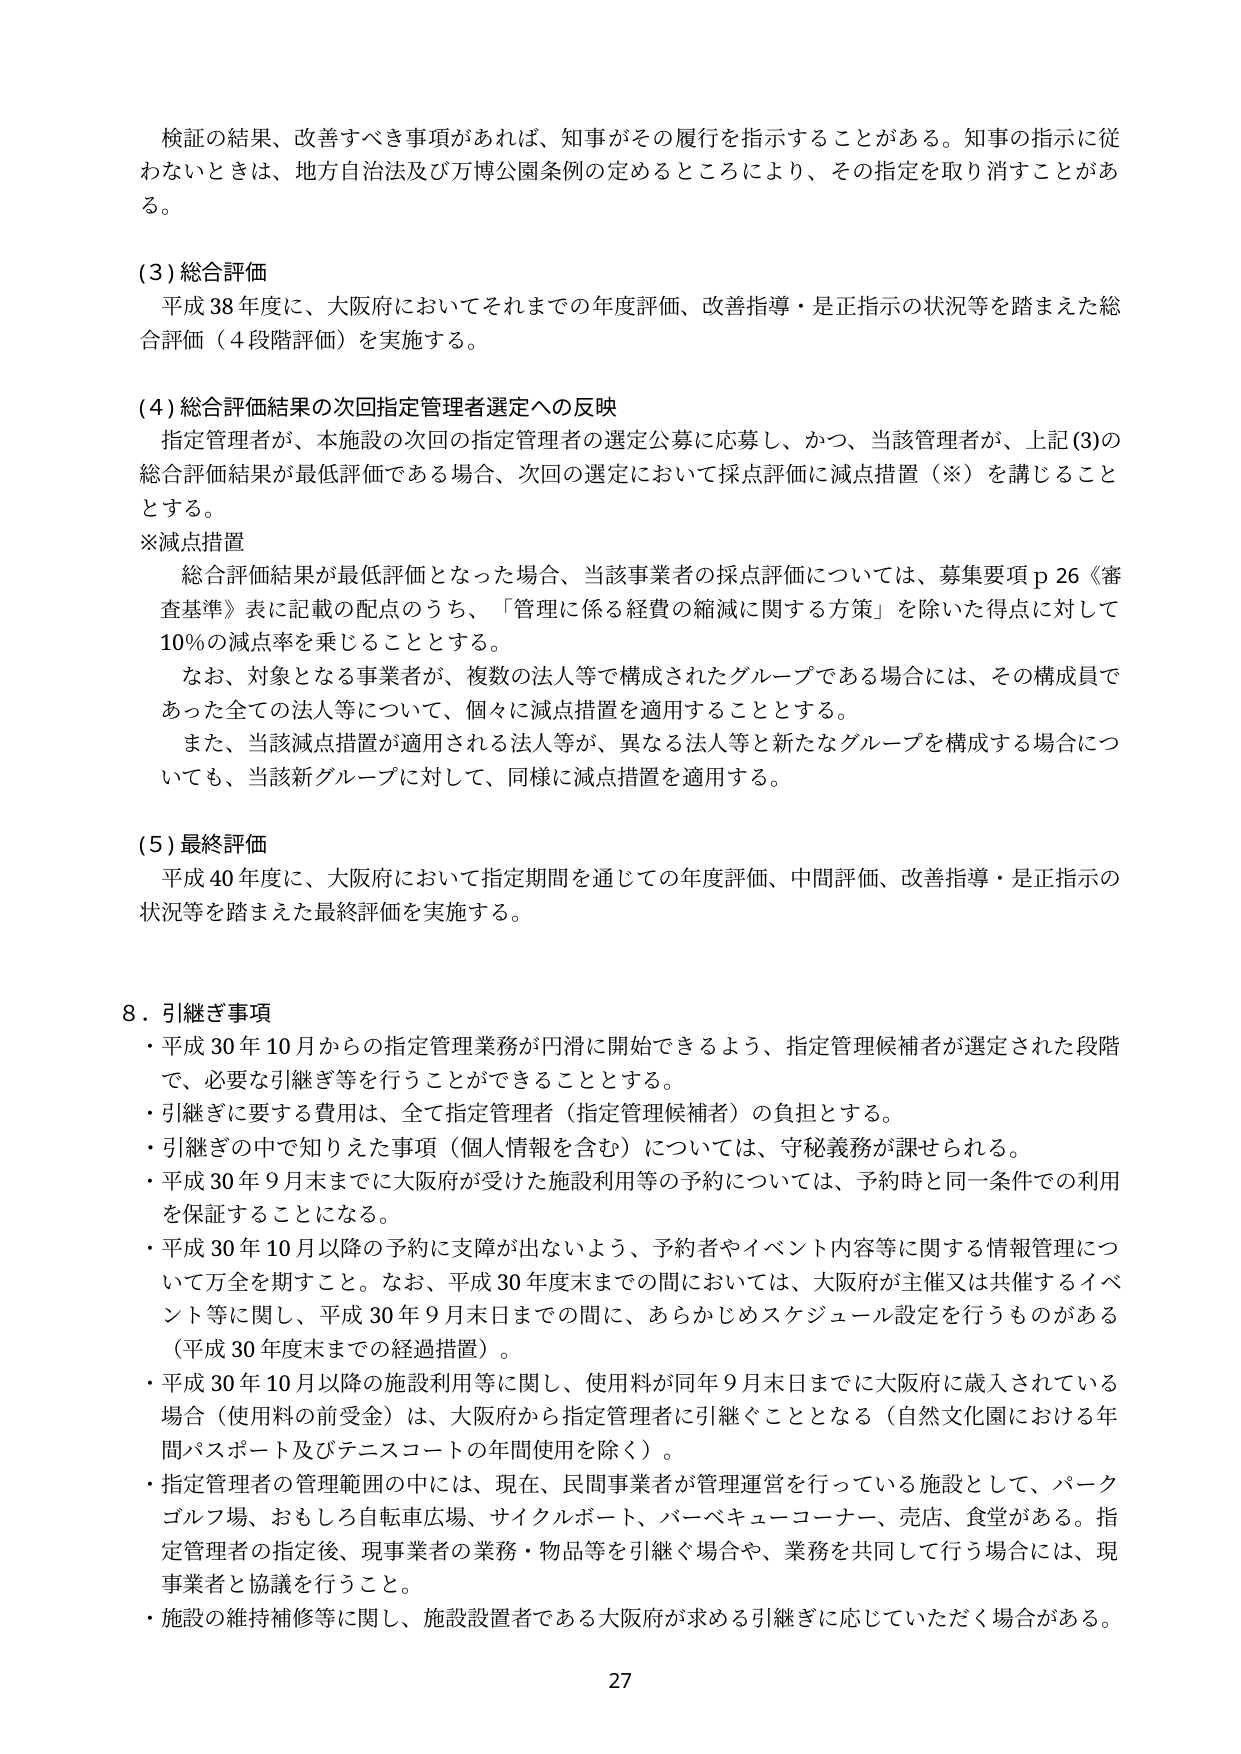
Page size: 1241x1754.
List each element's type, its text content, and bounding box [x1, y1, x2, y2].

text なお、対象となる事業者が、複数の法人等で構成されたグループである場合には、その構成員であった全ての法人等について、個々に減点措置を適用することとする。 [160, 658, 1122, 726]
text ・施設の維持補修等に関し、施設設置者である大阪府が求める引継ぎに応じていただく場合がある。 [139, 1600, 1122, 1634]
subtitle (４) 総合評価結果の次回指定管理者選定への反映 [139, 389, 1122, 423]
text 平成38年度に、大阪府においてそれまでの年度評価、改善指導・是正指示の状況等を踏まえた総合評価（４段階評価）を実施する。 [139, 288, 1122, 355]
text 検証の結果、改善すべき事項があれば、知事がその履行を指示することがある。知事の指示に従わないときは、地方自治法及び万博公園条例の定めるところにより、その指定を取り消すことがある。 [139, 120, 1122, 221]
text また、当該減点措置が適用される法人等が、異なる法人等と新たなグループを構成する場合についても、当該新グループに対して、同様に減点措置を適用する。 [160, 726, 1122, 793]
text ・引継ぎの中で知りえた事項（個人情報を含む）については、守秘義務が課せられる。 [139, 1129, 1122, 1163]
text ※減点措置 [118, 524, 1122, 557]
text ・引継ぎに要する費用は、全て指定管理者（指定管理候補者）の負担とする。 [139, 1096, 1122, 1129]
text ・平成30年９月末までに大阪府が受けた施設利用等の予約については、予約時と同一条件での利用を保証することになる。 [139, 1163, 1122, 1230]
text ・平成30年10月以降の予約に支障が出ないよう、予約者やイベント内容等に関する情報管理について万全を期すこと。なお、平成30年度末までの間においては、大阪府が主催又は共催するイベント等に関し、平成30年９月末日までの間に、あらかじめスケジュール設定を行うものがある（平成30年度末までの経過措置）。 [139, 1230, 1122, 1365]
subtitle ８．引継ぎ事項 [118, 995, 1122, 1028]
text ・平成30年10月以降の施設利用等に関し、使用料が同年９月末日までに大阪府に歳入されている場合（使用料の前受金）は、大阪府から指定管理者に引継ぐこととなる（自然文化園における年間パスポート及びテニスコートの年間使用を除く）。 [139, 1365, 1122, 1466]
text 平成40年度に、大阪府において指定期間を通じての年度評価、中間評価、改善指導・是正指示の状況等を踏まえた最終評価を実施する。 [139, 860, 1122, 927]
text ・平成30年10月からの指定管理業務が円滑に開始できるよう、指定管理候補者が選定された段階で、必要な引継ぎ等を行うことができることとする。 [139, 1028, 1122, 1096]
subtitle (５) 最終評価 [139, 826, 1122, 860]
subtitle (３) 総合評価 [139, 254, 1122, 288]
text 総合評価結果が最低評価となった場合、当該事業者の採点評価については、募集要項ｐ26《審査基準》表に記載の配点のうち、「管理に係る経費の縮減に関する方策」を除いた得点に対して10％の減点率を乗じることとする。 [160, 557, 1122, 658]
text 指定管理者が、本施設の次回の指定管理者の選定公募に応募し、かつ、当該管理者が、上記(3)の総合評価結果が最低評価である場合、次回の選定において採点評価に減点措置（※）を講じることとする。 [139, 423, 1122, 524]
text ・指定管理者の管理範囲の中には、現在、民間事業者が管理運営を行っている施設として、パークゴルフ場、おもしろ自転車広場、サイクルボート、バーベキューコーナー、売店、食堂がある。指定管理者の指定後、現事業者の業務・物品等を引継ぐ場合や、業務を共同して行う場合には、現事業者と協議を行うこと。 [139, 1466, 1122, 1600]
